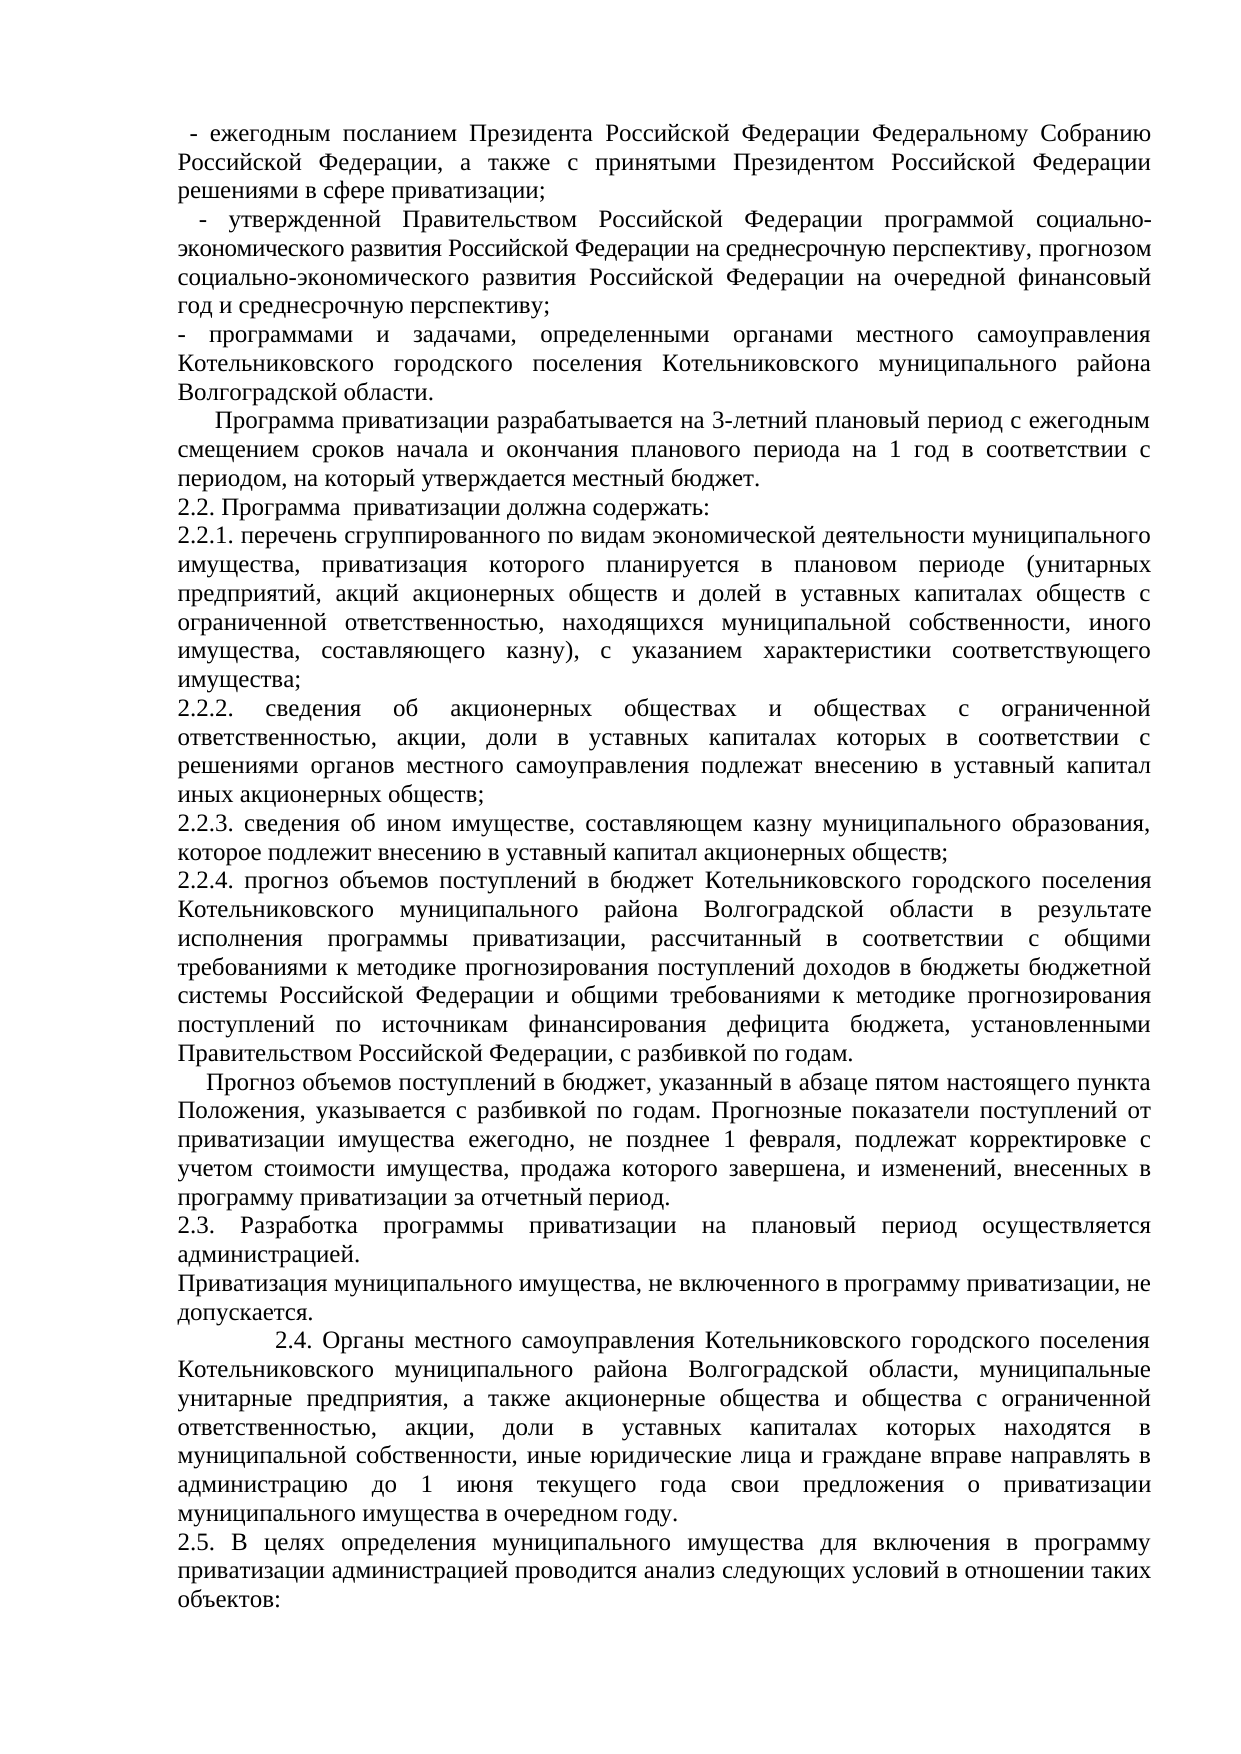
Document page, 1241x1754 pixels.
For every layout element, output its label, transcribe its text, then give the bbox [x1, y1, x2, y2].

text - утвержденной Правительством Российской Федерации программой социально-экономического развития Российской Федерации на среднесрочную перспективу, прогнозом социально-экономического развития Российской Федерации на очередной финансовый год и среднесрочную перспективу; [177, 204, 1152, 319]
text 2.2.4. прогноз объемов поступлений в бюджет Котельниковского городского поселения Котельниковского муниципального района Волгоградской области в результате исполнения программы приватизации, рассчитанный в соответствии с общими требованиями к методике прогнозирования поступлений доходов в бюджеты бюджетной системы Российской Федерации и общими требованиями к методике прогнозирования поступлений по источникам финансирования дефицита бюджета, установленными Правительством Российской Федерации, с разбивкой по годам. [177, 866, 1152, 1067]
text Прогноз объемов поступлений в бюджет, указанный в абзаце пятом настоящего пункта Положения, указывается с разбивкой по годам. Прогнозные показатели поступлений от приватизации имущества ежегодно, не позднее 1 февраля, подлежат корректировке с учетом стоимости имущества, продажа которого завершена, и изменений, внесенных в программу приватизации за отчетный период. [177, 1067, 1152, 1211]
text Приватизация муниципального имущества, не включенного в программу приватизации, не допускается. [177, 1268, 1152, 1326]
text - программами и задачами, определенными органами местного самоуправления Котельниковского городского поселения Котельниковского муниципального района Волгоградской области. [177, 319, 1152, 406]
text 2.3. Разработка программы приватизации на плановый период осуществляется администрацией. [177, 1211, 1152, 1268]
text Программа приватизации разрабатывается на 3-летний плановый период с ежегодным смещением сроков начала и окончания планового периода на 1 год в соответствии с периодом, на который утверждается местный бюджет. [177, 406, 1152, 492]
text 2.2.3. сведения об ином имуществе, составляющем казну муниципального образования, которое подлежит внесению в уставный капитал акционерных обществ; [177, 808, 1152, 866]
text 2.2. Программа приватизации должна содержать: [177, 492, 1152, 521]
text 2.2.2. сведения об акционерных обществах и обществах с ограниченной ответственностью, акции, доли в уставных капиталах которых в соответствии с решениями органов местного самоуправления подлежат внесению в уставный капитал иных акционерных обществ; [177, 693, 1152, 808]
text 2.2.1. перечень сгруппированного по видам экономической деятельности муниципального имущества, приватизация которого планируется в плановом периоде (унитарных предприятий, акций акционерных обществ и долей в уставных капиталах обществ с ограниченной ответственностью, находящихся муниципальной собственности, иного имущества, составляющего казну), с указанием характеристики соответствующего имущества; [177, 521, 1152, 693]
text - ежегодным посланием Президента Российской Федерации Федеральному Собранию Российской Федерации, а также с принятыми Президентом Российской Федерации решениями в сфере приватизации; [177, 118, 1152, 204]
text 2.5. В целях определения муниципального имущества для включения в программу приватизации администрацией проводится анализ следующих условий в отношении таких объектов: [177, 1527, 1152, 1613]
text 2.4. Органы местного самоуправления Котельниковского городского поселения Котельниковского муниципального района Волгоградской области, муниципальные унитарные предприятия, а также акционерные общества и общества с ограниченной ответственностью, акции, доли в уставных капиталах которых находятся в муниципальной собственности, иные юридические лица и граждане вправе направлять в администрацию до 1 июня текущего года свои предложения о приватизации муниципального имущества в очередном году. [177, 1326, 1152, 1527]
